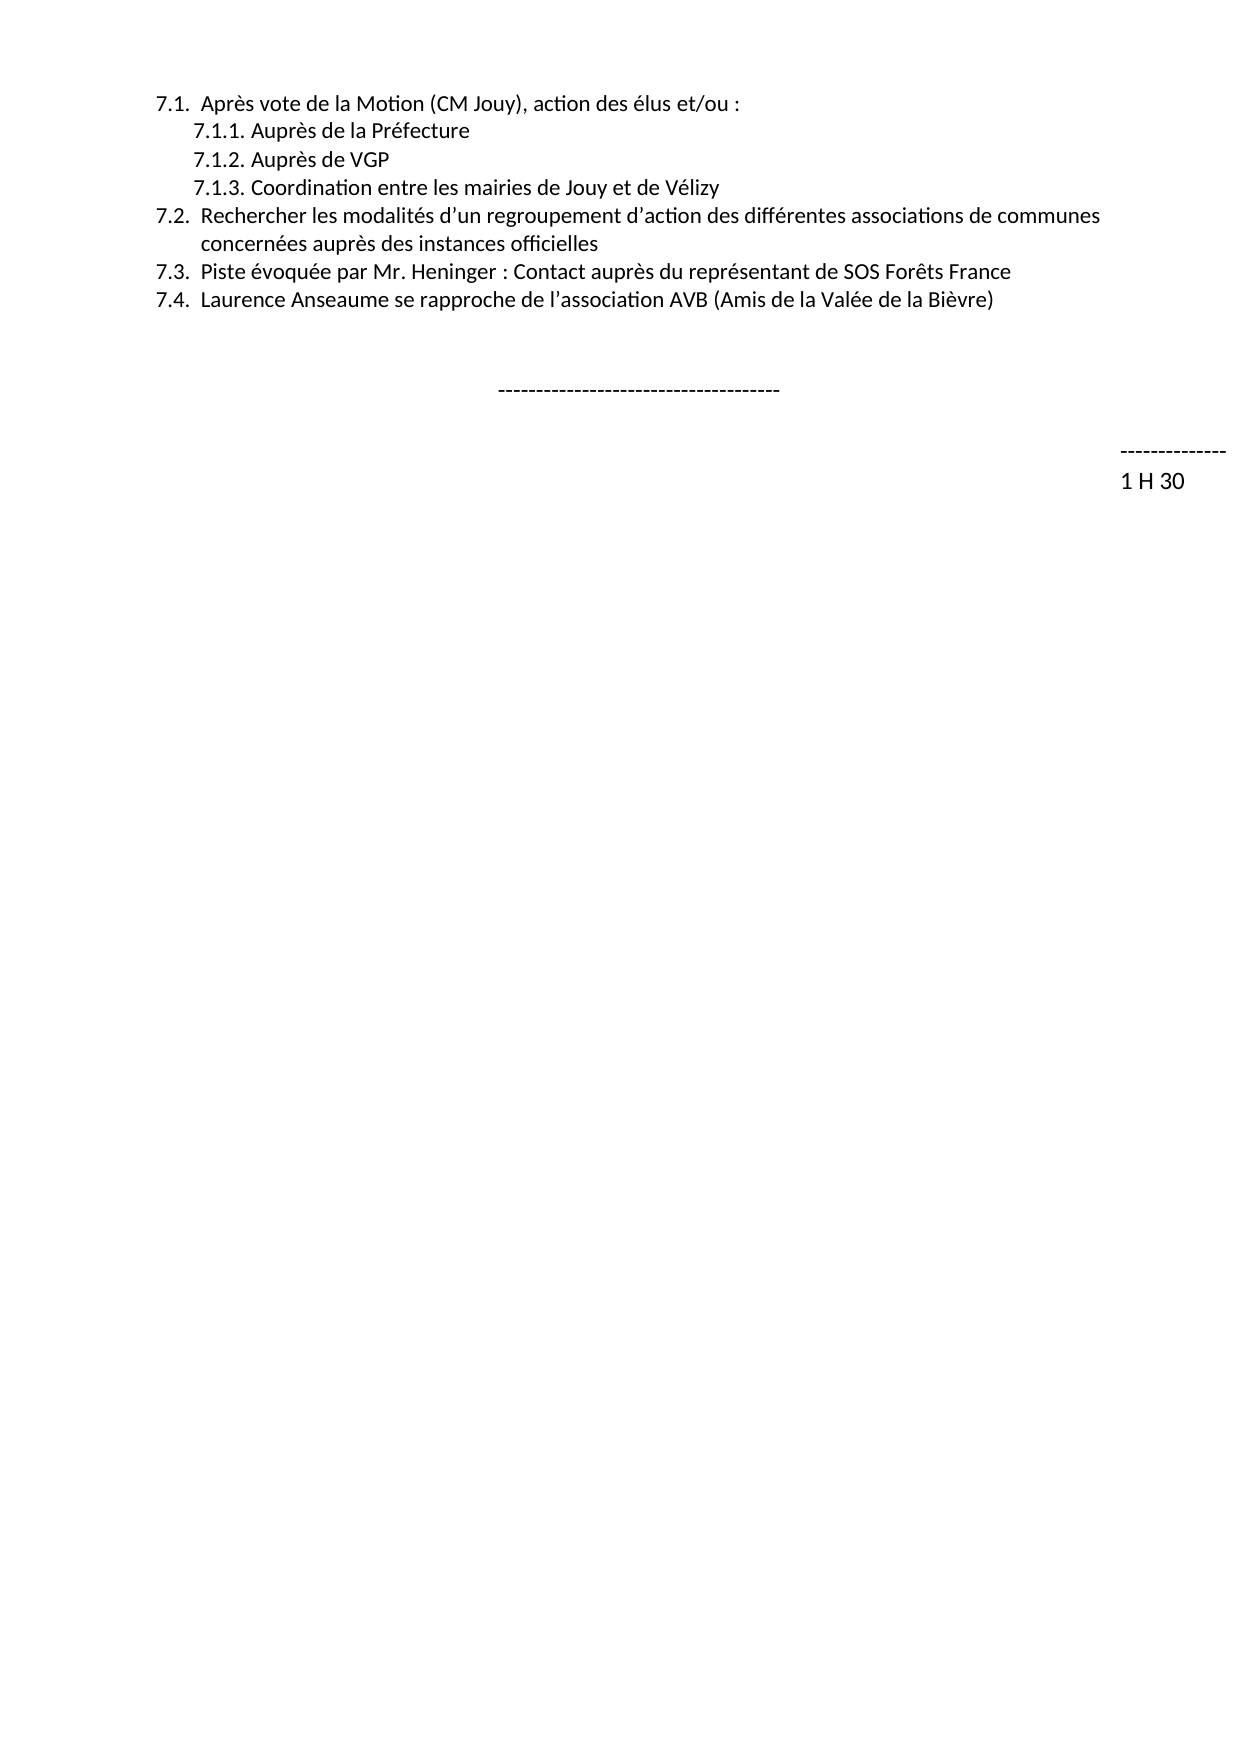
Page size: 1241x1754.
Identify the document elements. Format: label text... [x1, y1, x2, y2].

list Rechercher les modalités d’un regroupement d’action des différentes associations de communes concernées auprès des instances officielles [156, 201, 1122, 257]
list Laurence Anseaume se rapproche de l’association AVB (Amis de la Valée de la Bièvre) [156, 285, 1122, 313]
list Auprès de VGP [193, 145, 1122, 173]
text ------------------------------------- [339, 374, 1122, 404]
list Après vote de la Motion (CM Jouy), action des élus et/ou : [156, 89, 1122, 117]
text -------------- [1120, 435, 1240, 465]
list Auprès de la Préfecture [193, 117, 1122, 145]
list Piste évoquée par Mr. Heninger : Contact auprès du représentant de SOS Forêts France [156, 257, 1122, 285]
text 1 H 30 [1120, 465, 1240, 496]
list Coordination entre les mairies de Jouy et de Vélizy [193, 173, 1122, 201]
